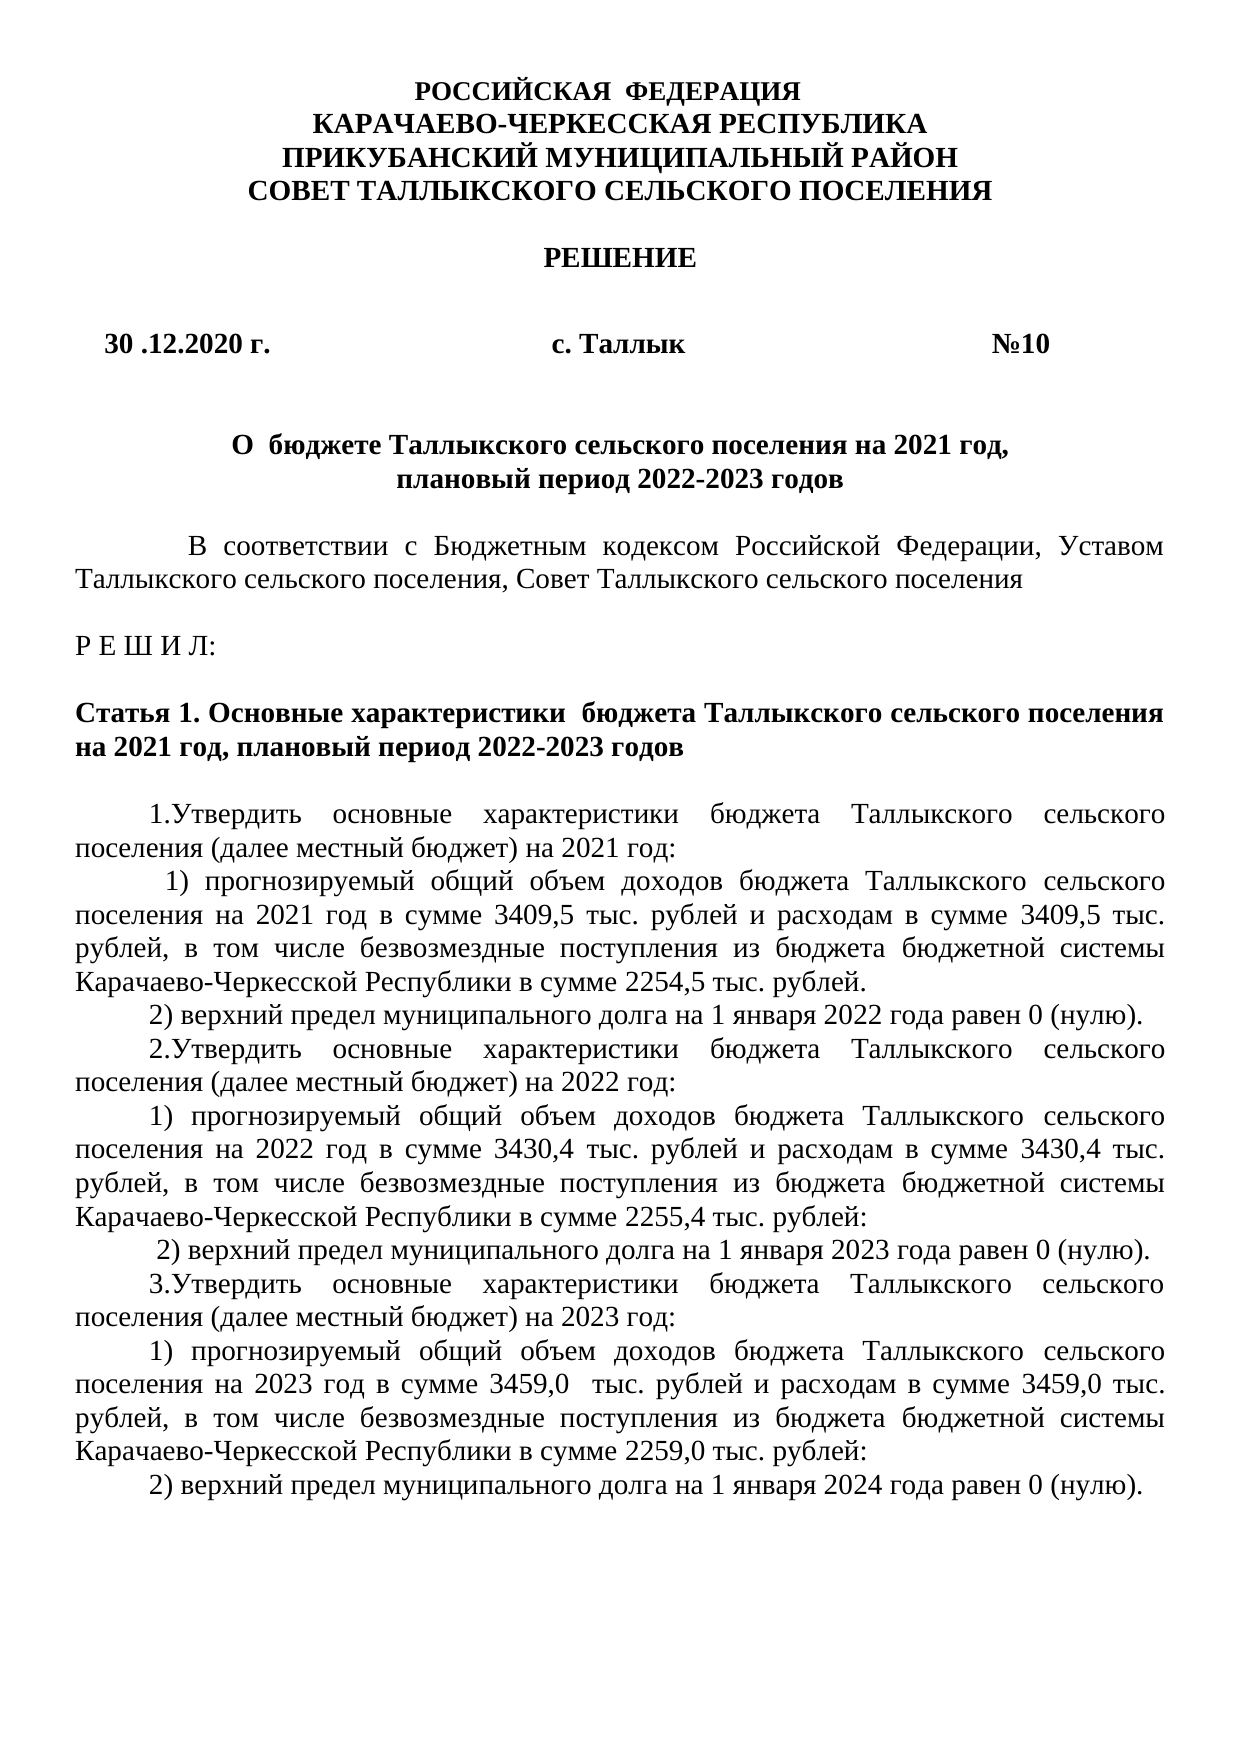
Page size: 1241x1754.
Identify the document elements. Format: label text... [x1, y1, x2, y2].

text 30 .12.2020 г. с. Таллык №10 [75, 327, 1165, 360]
text Статья 1. Основные характеристики бюджета Таллыкского сельского поселения на 2021 год, плановый период 2022-2023 годов [75, 696, 1165, 763]
text 2) верхний предел муниципального долга на 1 января 2023 года равен 0 (нулю). [75, 1232, 1165, 1266]
text В соответствии с Бюджетным кодексом Российской Федерации, Уставом Таллыкского сельского поселения, Совет Таллыкского сельского поселения [75, 528, 1165, 595]
text 1.Утвердить основные характеристики бюджета Таллыкского сельского поселения (далее местный бюджет) на 2021 год: [75, 796, 1165, 863]
text 1) прогнозируемый общий объем доходов бюджета Таллыкского сельского поселения на 2021 год в сумме 3409,5 тыс. рублей и расходам в сумме 3409,5 тыс. рублей, в том числе безвозмездные поступления из бюджета бюджетной системы Карачаево-Черкесской Республики в сумме 2254,5 тыс. рублей. [75, 863, 1165, 997]
text 1) прогнозируемый общий объем доходов бюджета Таллыкского сельского поселения на 2023 год в сумме 3459,0 тыс. рублей и расходам в сумме 3459,0 тыс. рублей, в том числе безвозмездные поступления из бюджета бюджетной системы Карачаево-Черкесской Республики в сумме 2259,0 тыс. рублей: [75, 1333, 1165, 1467]
text 2.Утвердить основные характеристики бюджета Таллыкского сельского поселения (далее местный бюджет) на 2022 год: [75, 1031, 1165, 1098]
text 2) верхний предел муниципального долга на 1 января 2024 года равен 0 (нулю). [75, 1467, 1165, 1501]
text ПРИКУБАНСКИЙ МУНИЦИПАЛЬНЫЙ РАЙОН [75, 140, 1165, 173]
text 3.Утвердить основные характеристики бюджета Таллыкского сельского поселения (далее местный бюджет) на 2023 год: [75, 1266, 1165, 1333]
text О бюджете Таллыкского сельского поселения на 2021 год, [75, 427, 1165, 461]
text РОССИЙСКАЯ ФЕДЕРАЦИЯ [75, 75, 1140, 106]
text СОВЕТ ТАЛЛЫКСКОГО СЕЛЬСКОГО ПОСЕЛЕНИЯ [75, 173, 1165, 207]
text плановый период 2022-2023 годов [75, 461, 1165, 494]
text 1) прогнозируемый общий объем доходов бюджета Таллыкского сельского поселения на 2022 год в сумме 3430,4 тыс. рублей и расходам в сумме 3430,4 тыс. рублей, в том числе безвозмездные поступления из бюджета бюджетной системы Карачаево-Черкесской Республики в сумме 2255,4 тыс. рублей: [75, 1098, 1165, 1232]
text КАРАЧАЕВО-ЧЕРКЕССКАЯ РЕСПУБЛИКА [75, 106, 1165, 140]
text РЕШЕНИЕ [75, 240, 1165, 274]
text 2) верхний предел муниципального долга на 1 января 2022 года равен 0 (нулю). [75, 997, 1165, 1031]
text Р Е Ш И Л: [75, 628, 1165, 662]
